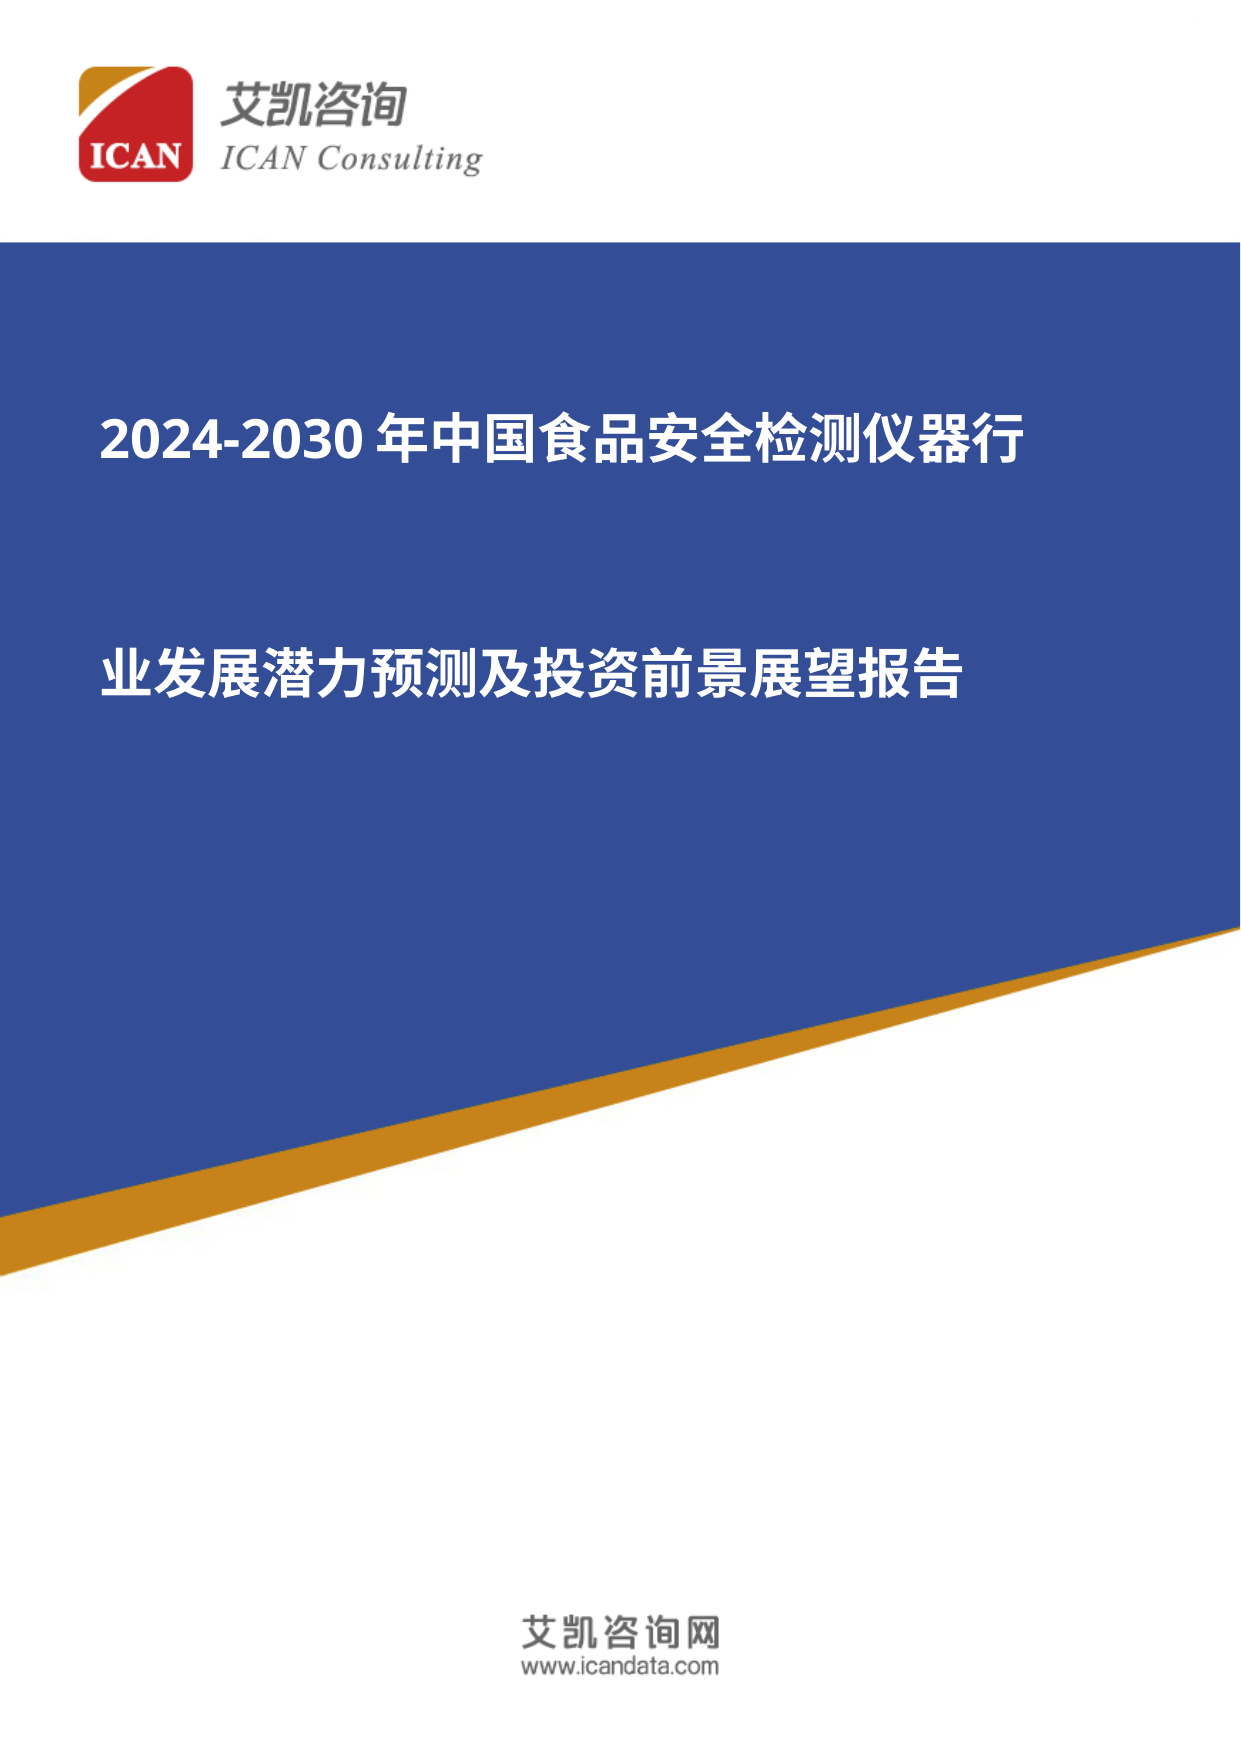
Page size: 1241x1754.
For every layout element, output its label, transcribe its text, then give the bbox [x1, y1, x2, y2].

subtitle 2024-2030年中国食品安全检测仪器行业发展潜力预测及投资前景展望报告 [99, 386, 1053, 718]
picture [0, 5, 1241, 1754]
